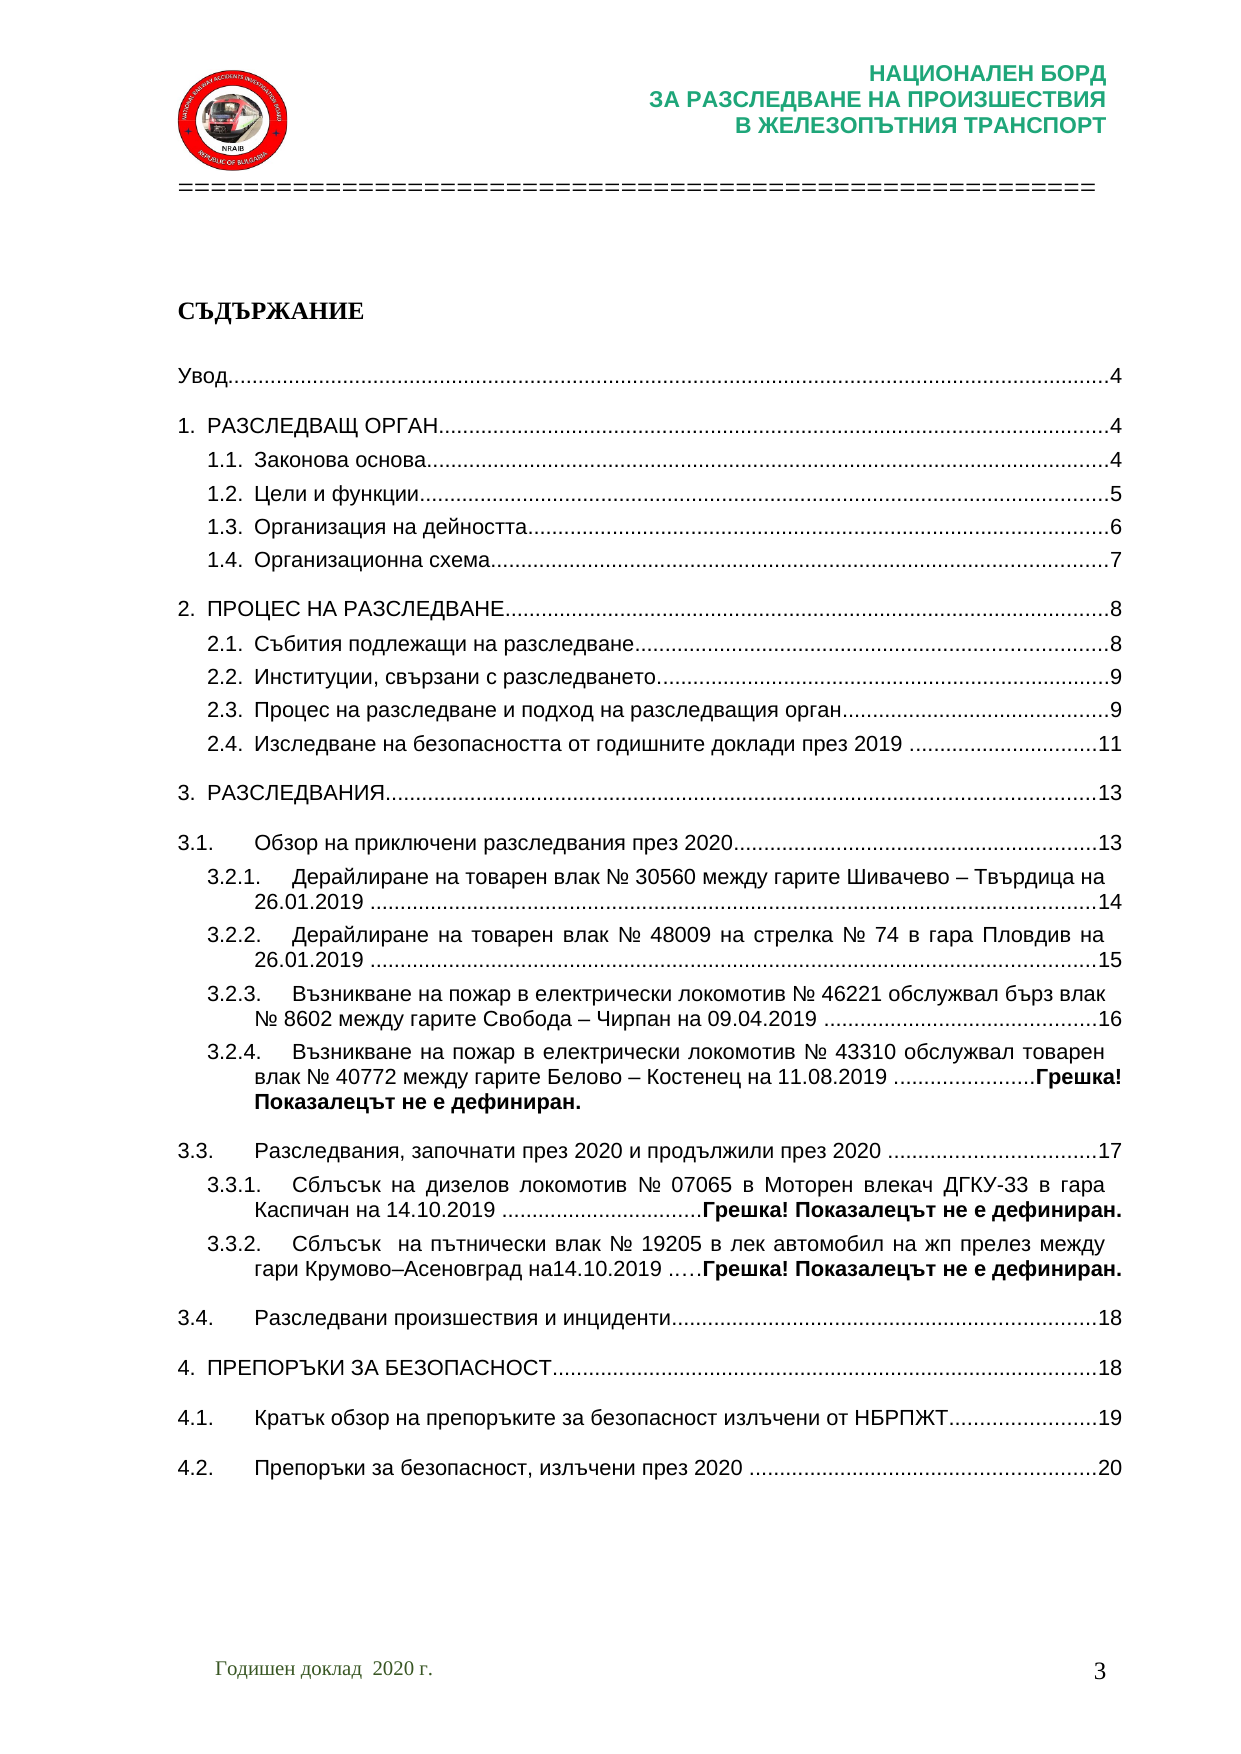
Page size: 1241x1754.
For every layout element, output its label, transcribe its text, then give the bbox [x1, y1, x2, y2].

text 2.3. Процес на разследване и подход на разследващия орган 9 [207, 698, 1106, 723]
text 2.1. Събития подлежащи на разследване 8 [207, 631, 1106, 656]
text Увод 4 [177, 360, 1106, 389]
text 1.2. Цели и функции 5 [207, 481, 1106, 506]
text 1. РАЗСЛЕДВАЩ ОРГАН 4 [177, 410, 1106, 439]
text 3.2.2. Дерайлиране на товарен влак № 48009 на стрелка № 74 в гара Пловдив на 26.01.2019 . 15 [207, 923, 1106, 973]
text 3.4. Разследвани произшествия и инциденти 18 [177, 1302, 1106, 1331]
text 4. ПРЕПОРЪКИ ЗА БЕЗОПАСНОСТ 18 [177, 1352, 1106, 1381]
text 3.3. Разследвания, започнати през 2020 и продължили през 2020 . 17 [177, 1135, 1106, 1164]
text 3. РАЗСЛЕДВАНИЯ 13 [177, 777, 1106, 806]
text 2.4. Изследване на безопасността от годишните доклади през 2019 . 11 [207, 731, 1106, 756]
text 3.2.1. Дерайлиране на товарен влак № 30560 между гарите Шивачево – Твърдица на 26.01.2019 . 14 [207, 864, 1106, 914]
text 1.3. Организация на дейността 6 [207, 514, 1106, 539]
text 3.1. Обзор на приключени разследвания през 2020 13 [177, 827, 1106, 856]
picture [177, 69, 288, 171]
text 4.1. Кратък обзор на препоръките за безопасност излъчени от НБРПЖТ 19 [177, 1402, 1106, 1431]
text 2.2. Институции, свързани с разследването. 9 [207, 664, 1106, 689]
text 3.3.2. Сблъсък на пътнически влак № 19205 в лек автомобил на жп прелез между гари Крумово–Асеновград на14.10.2019 . Грешка! Показалецът не е дефиниран. [207, 1231, 1106, 1281]
text 3.2.4. Възникване на пожар в електрически локомотив № 43310 обслужвал товарен влак № 40772 между гарите Белово – Костенец на 11.08.2019 . Грешка! Показалецът не е дефиниран. [207, 1039, 1106, 1114]
text СЪДЪРЖАНИЕ [177, 296, 1106, 325]
text 3.2.3. Възникване на пожар в електрически локомотив № 46221 обслужвал бърз влак № 8602 между гарите Свобода – Чирпан на 09.04.2019 16 [207, 981, 1106, 1031]
text 4.2. Препоръки за безопасност, излъчени през 2020 . 20 [177, 1452, 1106, 1481]
text 1.4. Организационна схема 7 [207, 548, 1106, 573]
text 3.3.1. Сблъсък на дизелов локомотив № 07065 в Моторен влекач ДГКУ-33 в гара Каспичан на 14.10.2019 Грешка! Показалецът не е дефиниран. [207, 1173, 1106, 1223]
text 2. ПРОЦЕС НА РАЗСЛЕДВАНЕ 8 [177, 593, 1106, 623]
text 1.1. Законова основа 4 [207, 448, 1106, 473]
